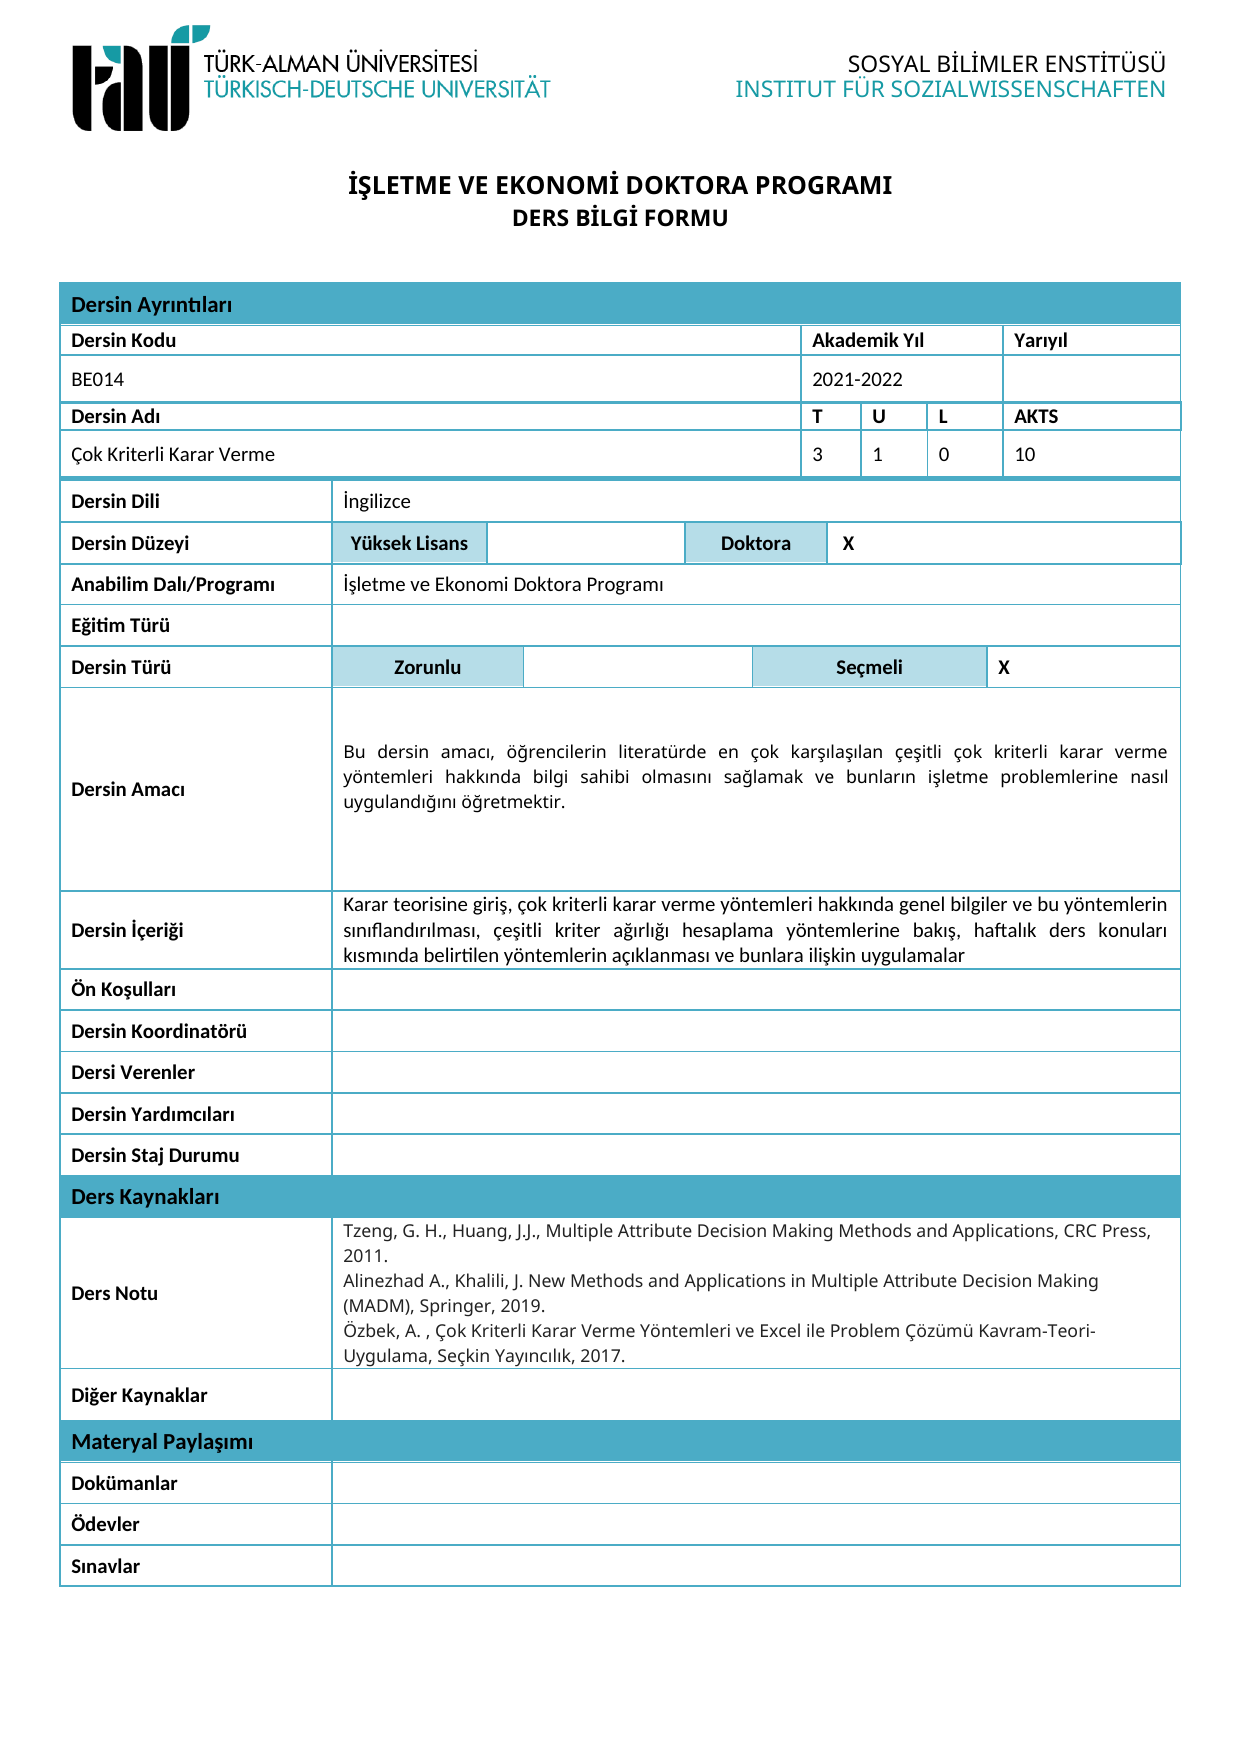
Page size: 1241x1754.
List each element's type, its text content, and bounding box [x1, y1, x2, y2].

table_header Dersin Ayrıntıları [61, 284, 1180, 324]
table_cell Seçmeli [753, 647, 986, 686]
table_cell Dersin İçeriği [61, 892, 331, 968]
table_cell [333, 1052, 1180, 1092]
table_cell [524, 647, 752, 686]
table_cell U [862, 404, 926, 429]
table_cell BE014 [61, 356, 800, 401]
table_cell Karar teorisine giriş, çok kriterli karar verme yöntemleri hakkında genel bilgiler ve bu yöntemlerin sınıflandırılması, çeşitli kriter ağırlığı hesaplama yöntemlerine bakış, haftalık ders konuları kısmında belirtilen yöntemlerin açıklanması ve bunlara ilişkin uygulamalar [333, 892, 1180, 968]
table_cell Eğitim Türü [61, 605, 331, 645]
table_cell Sınavlar [61, 1546, 331, 1585]
table_cell 0 [928, 431, 1002, 476]
table_cell Yüksek Lisans [333, 523, 486, 562]
table_cell Zorunlu [333, 647, 523, 686]
table_cell İngilizce [333, 481, 1180, 521]
table_cell Anabilim Dalı/Programı [61, 565, 331, 604]
table_cell Dersin Dili [61, 481, 331, 521]
table_cell 2021-2022 [802, 356, 1002, 401]
table_cell [333, 970, 1180, 1009]
table_cell Dersi Verenler [61, 1052, 331, 1092]
table_cell Yarıyıl [1004, 326, 1180, 354]
table_cell [333, 1463, 1180, 1503]
table_cell Dersin Kodu [61, 326, 800, 354]
table_cell Dersin Türü [61, 647, 331, 686]
picture [71, 22, 552, 134]
table_cell Dersin Amacı [61, 688, 331, 890]
table_cell 1 [862, 431, 927, 476]
table_cell Dersin Staj Durumu [61, 1135, 331, 1175]
table_cell İşletme ve Ekonomi Doktora Programı [333, 565, 1180, 604]
table_cell [333, 1094, 1180, 1133]
table_cell [333, 605, 1180, 645]
table_cell 3 [802, 431, 860, 476]
table_cell [488, 523, 684, 562]
table_cell X [988, 647, 1180, 686]
table_cell Dersin Yardımcıları [61, 1094, 331, 1133]
table_cell Bu dersin amacı, öğrencilerin literatürde en çok karşılaşılan çeşitli çok kriterli karar verme yöntemleri hakkında bilgi sahibi olmasını sağlamak ve bunların işletme problemlerine nasıl uygulandığını öğretmektir. [333, 688, 1180, 890]
table_cell Dersin Koordinatörü [61, 1011, 331, 1051]
table_cell Diğer Kaynaklar [61, 1369, 331, 1420]
table_cell [333, 1011, 1180, 1051]
table_cell Akademik Yıl [802, 326, 1002, 354]
table_cell Ders Notu [61, 1218, 331, 1368]
table_cell [333, 1546, 1180, 1585]
table_cell [333, 1369, 1180, 1420]
table_cell T [802, 404, 860, 429]
table_cell [333, 1135, 1180, 1175]
table_cell Tzeng, G. H., Huang, J.J., Multiple Attribute Decision Making Methods and Applications, CRC Press, 2011. Alinezhad A., Khalili, J. New Methods and Applications in Multiple Attribute Decision Making (MADM), Springer, 2019. Özbek, A. , Çok Kriterli Karar Verme Yöntemleri ve Excel ile Problem Çözümü Kavram-Teori-Uygulama, Seçkin Yayıncılık, 2017. [333, 1218, 1180, 1368]
table_cell Materyal Paylaşımı [61, 1422, 1180, 1461]
table_cell Dersin Adı [61, 404, 800, 429]
table_cell Çok Kriterli Karar Verme [61, 431, 800, 476]
table_cell Dokümanlar [61, 1463, 331, 1503]
table_cell Dersin Düzeyi [61, 523, 331, 562]
table_cell 10 [1004, 431, 1180, 476]
table_cell [1004, 356, 1180, 401]
table_cell Ödevler [61, 1504, 331, 1544]
table_cell AKTS [1004, 404, 1180, 429]
table_cell Ders Kaynakları [61, 1176, 1180, 1216]
table_cell Doktora [686, 523, 826, 562]
table_cell L [928, 404, 1002, 429]
table_cell X [828, 523, 1180, 562]
table_cell [333, 1504, 1180, 1544]
table_cell Ön Koşulları [61, 970, 331, 1009]
